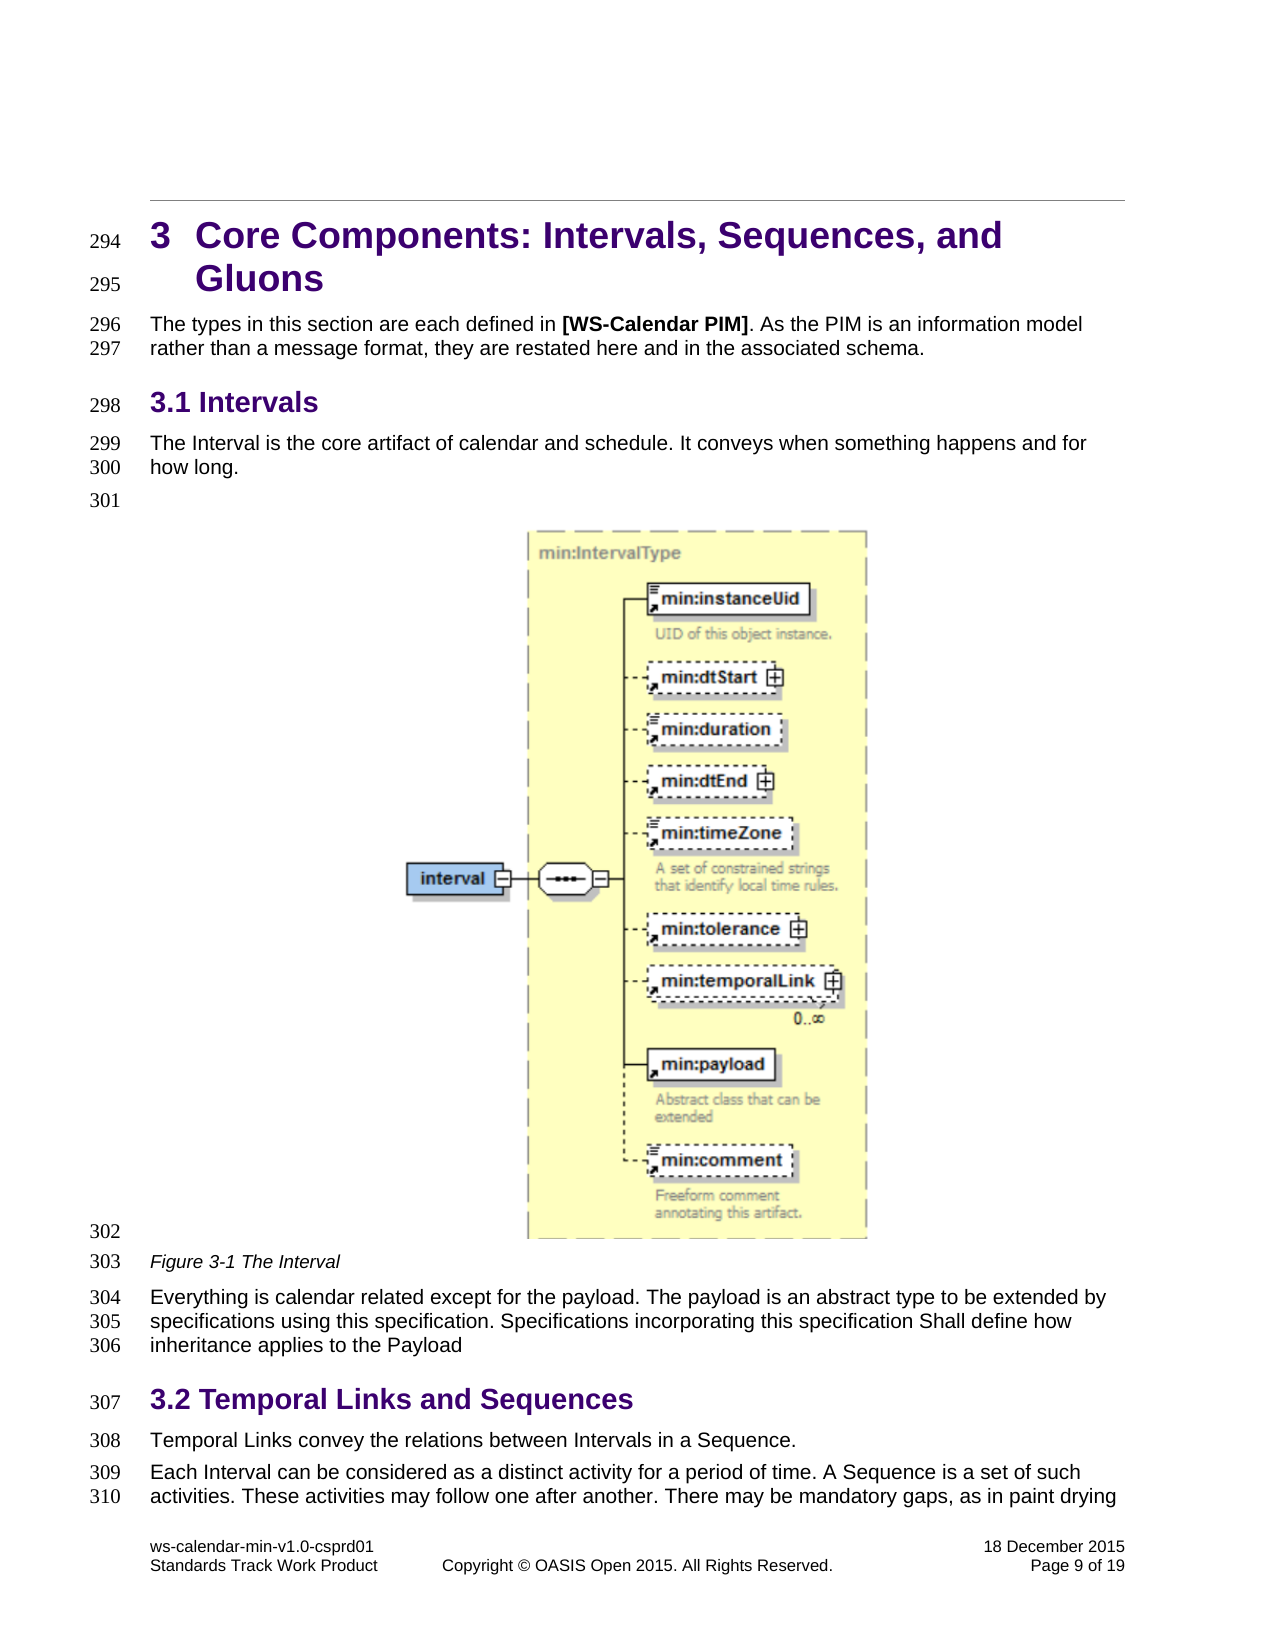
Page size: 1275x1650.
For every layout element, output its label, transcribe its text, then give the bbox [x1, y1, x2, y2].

text Everything is calendar related except for the payload. The payload is an abstract type to be extended by specifications using this specification. Specifications incorporating this specification Shall define how inheritance applies to the Payload [150, 1285, 1125, 1357]
subtitle Intervals [150, 385, 1125, 419]
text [150, 1460, 1125, 1508]
text The Interval is the core artifact of calendar and schedule. It conveys when something happens and for how long. [150, 431, 1125, 479]
text Temporal Links convey the relations between Intervals in a Sequence. [150, 1428, 1125, 1452]
text The types in this section are each defined in [WS-Calendar PIM]. As the PIM is an information model rather than a message format, they are restated here and in the associated schema. [150, 312, 1125, 360]
picture [399, 519, 876, 1239]
subtitle Temporal Links and Sequences [150, 1382, 1125, 1415]
subtitle Core Components: Intervals, Sequences, and Gluons [150, 201, 1125, 300]
